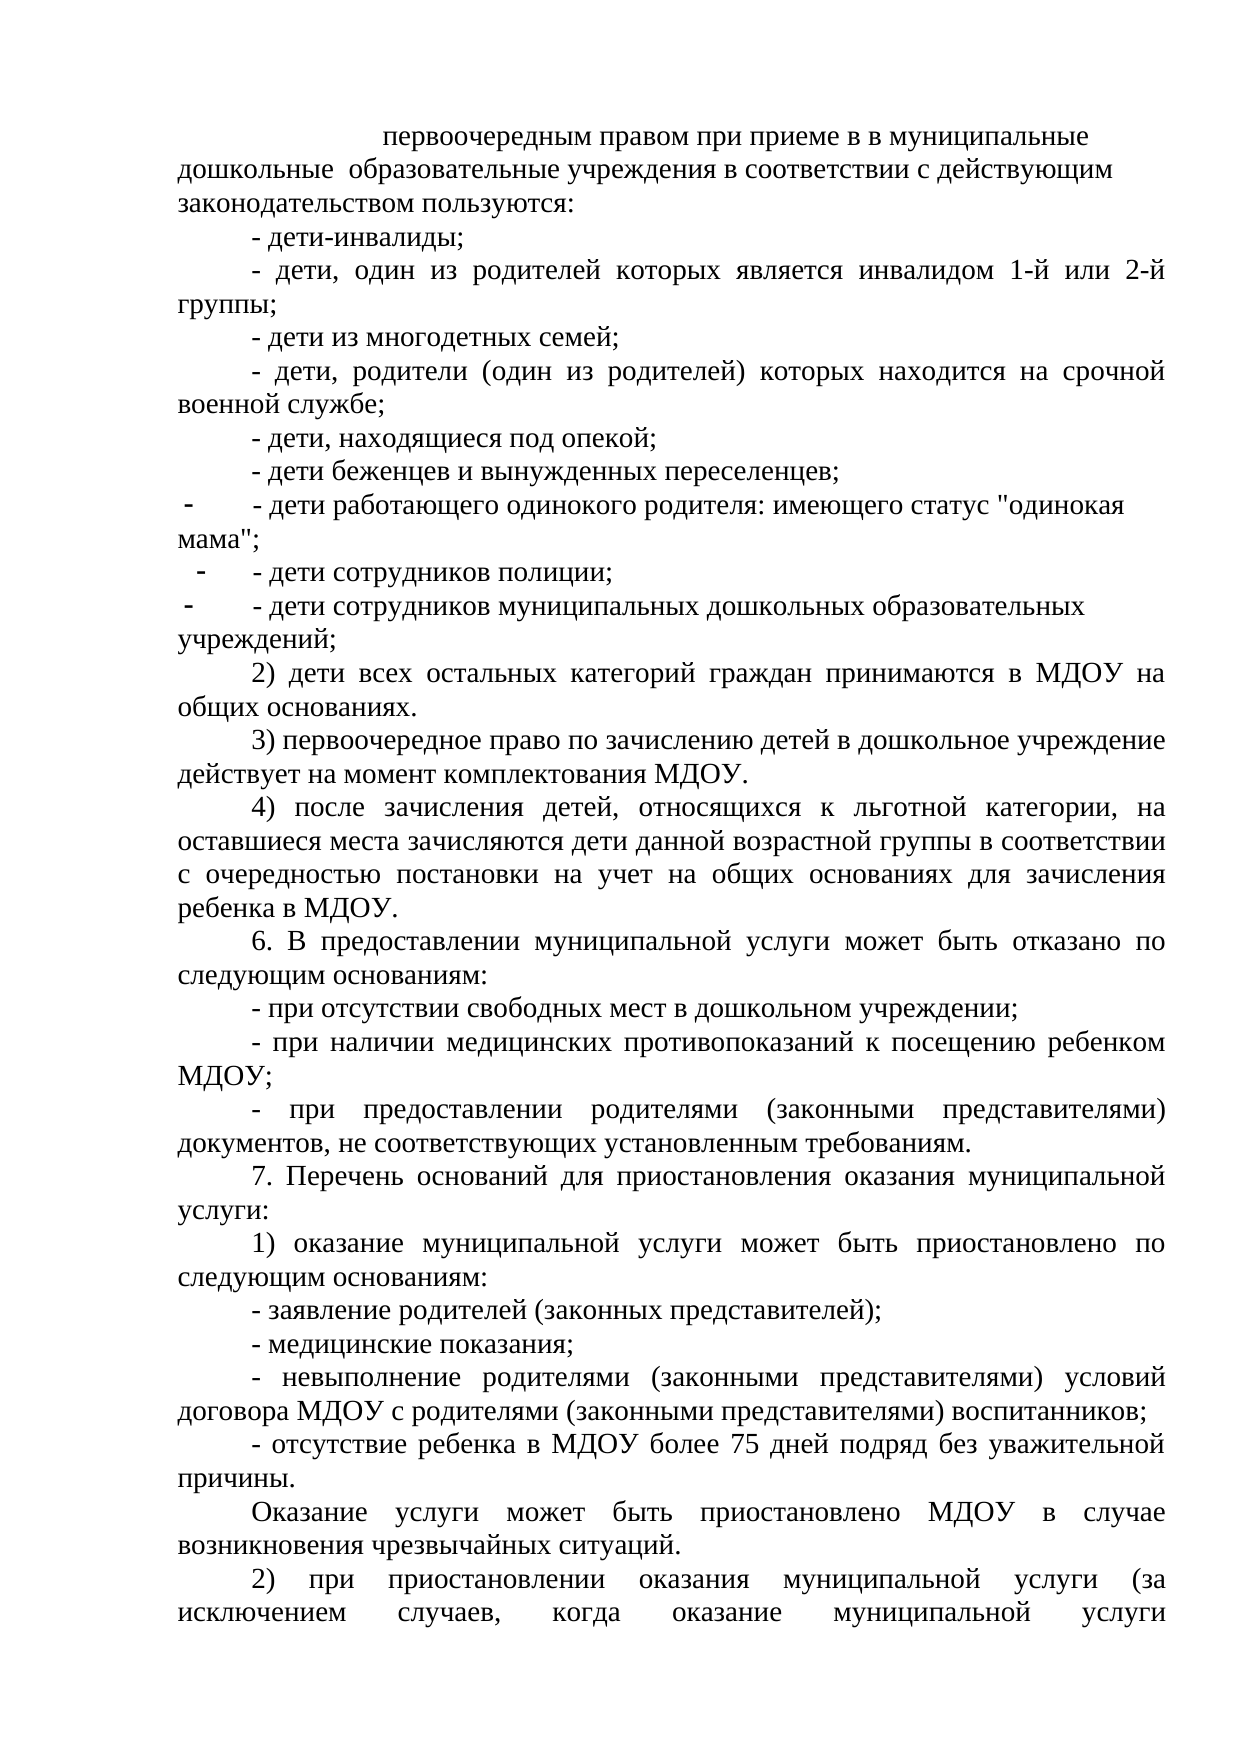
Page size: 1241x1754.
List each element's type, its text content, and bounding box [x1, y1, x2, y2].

text - заявление родителей (законных представителей); [177, 1292, 1167, 1326]
text - при предоставлении родителями (законными представителями) документов, не соответствующих установленным требованиям. [177, 1091, 1167, 1158]
text 7. Перечень оснований для приостановления оказания муниципальной услуги: [177, 1158, 1167, 1225]
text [177, 1561, 1167, 1628]
text 3) первоочередное право по зачислению детей в дошкольное учреждение действует на момент комплектования МДОУ. [177, 722, 1167, 789]
text - дети беженцев и вынужденных переселенцев; [177, 453, 1167, 487]
text - медицинские показания; [177, 1326, 1167, 1359]
text - дети, один из родителей которых является инвалидом 1-й или 2-й группы; [177, 252, 1167, 319]
text Оказание услуги может быть приостановлено МДОУ в случае возникновения чрезвычайных ситуаций. [177, 1494, 1167, 1561]
text - отсутствие ребенка в МДОУ более 75 дней подряд без уважительной причины. [177, 1427, 1167, 1494]
text - при наличии медицинских противопоказаний к посещению ребенком МДОУ; [177, 1024, 1167, 1091]
text - невыполнение родителями (законными представителями) условий договора МДОУ с родителями (законными представителями) воспитанников; [177, 1359, 1167, 1427]
text - дети из многодетных семей; [177, 319, 1167, 353]
text 2) дети всех остальных категорий граждан принимаются в МДОУ на общих основаниях. [177, 655, 1167, 722]
list - дети работающего одинокого родителя: имеющего статус "одинокая мама"; [177, 487, 1167, 554]
text первоочередным правом при приеме в в муниципальные дошкольные образовательные учреждения в соответствии с действующим законодательством пользуются: [177, 118, 1167, 219]
text - дети-инвалиды; [177, 219, 1167, 252]
text - при отсутствии свободных мест в дошкольном учреждении; [177, 991, 1167, 1024]
text 1) оказание муниципальной услуги может быть приостановлено по следующим основаниям: [177, 1225, 1167, 1292]
text - дети, находящиеся под опекой; [177, 420, 1167, 453]
list - дети сотрудников муниципальных дошкольных образовательных учреждений; [177, 588, 1167, 655]
text 6. В предоставлении муниципальной услуги может быть отказано по следующим основаниям: [177, 923, 1167, 991]
text 4) после зачисления детей, относящихся к льготной категории, на оставшиеся места зачисляются дети данной возрастной группы в соответствии с очередностью постановки на учет на общих основаниях для зачисления ребенка в МДОУ. [177, 789, 1167, 923]
text - дети, родители (один из родителей) которых находится на срочной военной службе; [177, 353, 1167, 420]
list - дети сотрудников полиции; [177, 554, 1167, 588]
